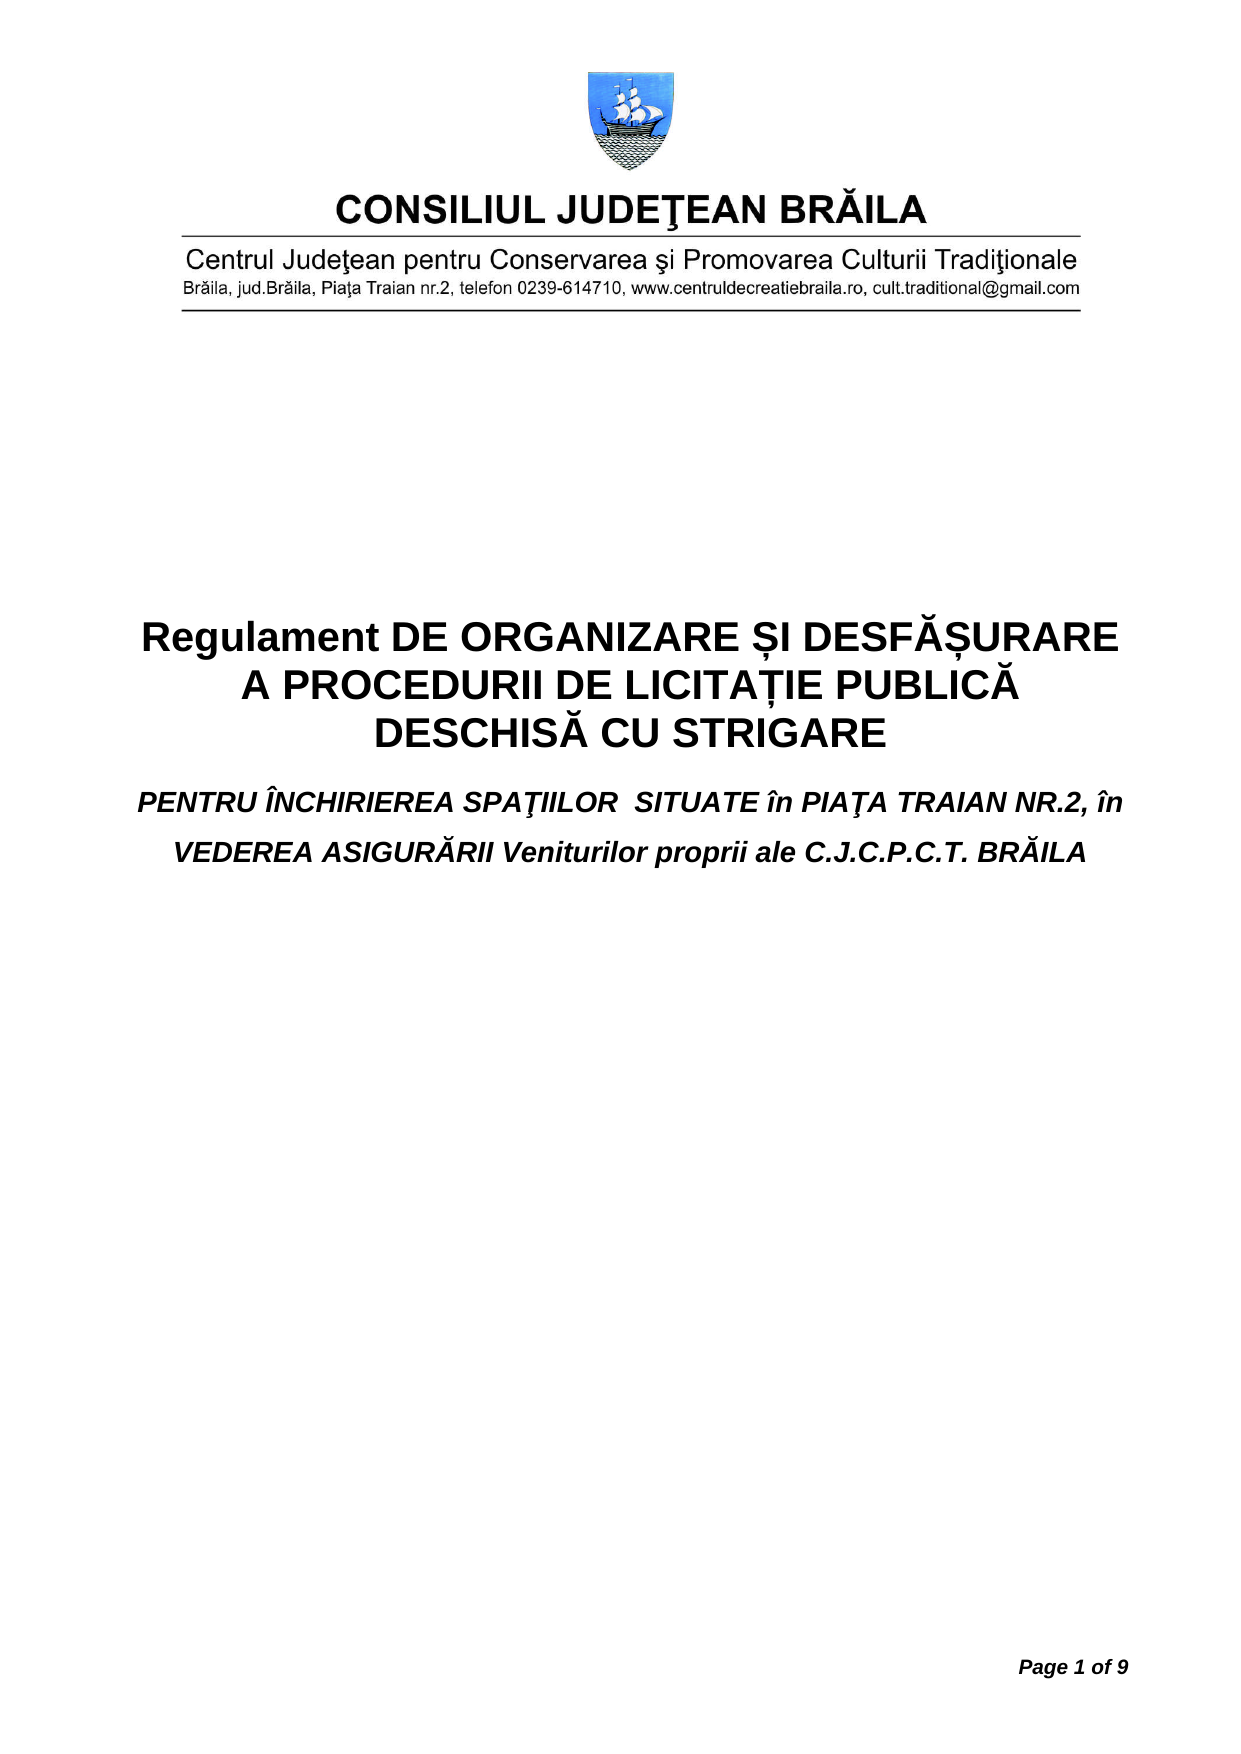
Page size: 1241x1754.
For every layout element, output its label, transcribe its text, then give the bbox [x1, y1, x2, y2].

picture [140, 59, 1122, 325]
text PENTRU ÎNCHIRIEREA SPAŢIILOR SITUATE în PIAŢA TRAIAN NR.2, în VEDEREA ASIGURĂRII Veniturilor proprii ale C.J.C.P.C.T. BRĂILA [133, 785, 1128, 868]
text Regulament DE ORGANIZARE ȘI DESFĂȘURARE A PROCEDURII DE LICITAȚIE PUBLICĂ DESCHISĂ CU STRIGARE [133, 612, 1128, 756]
